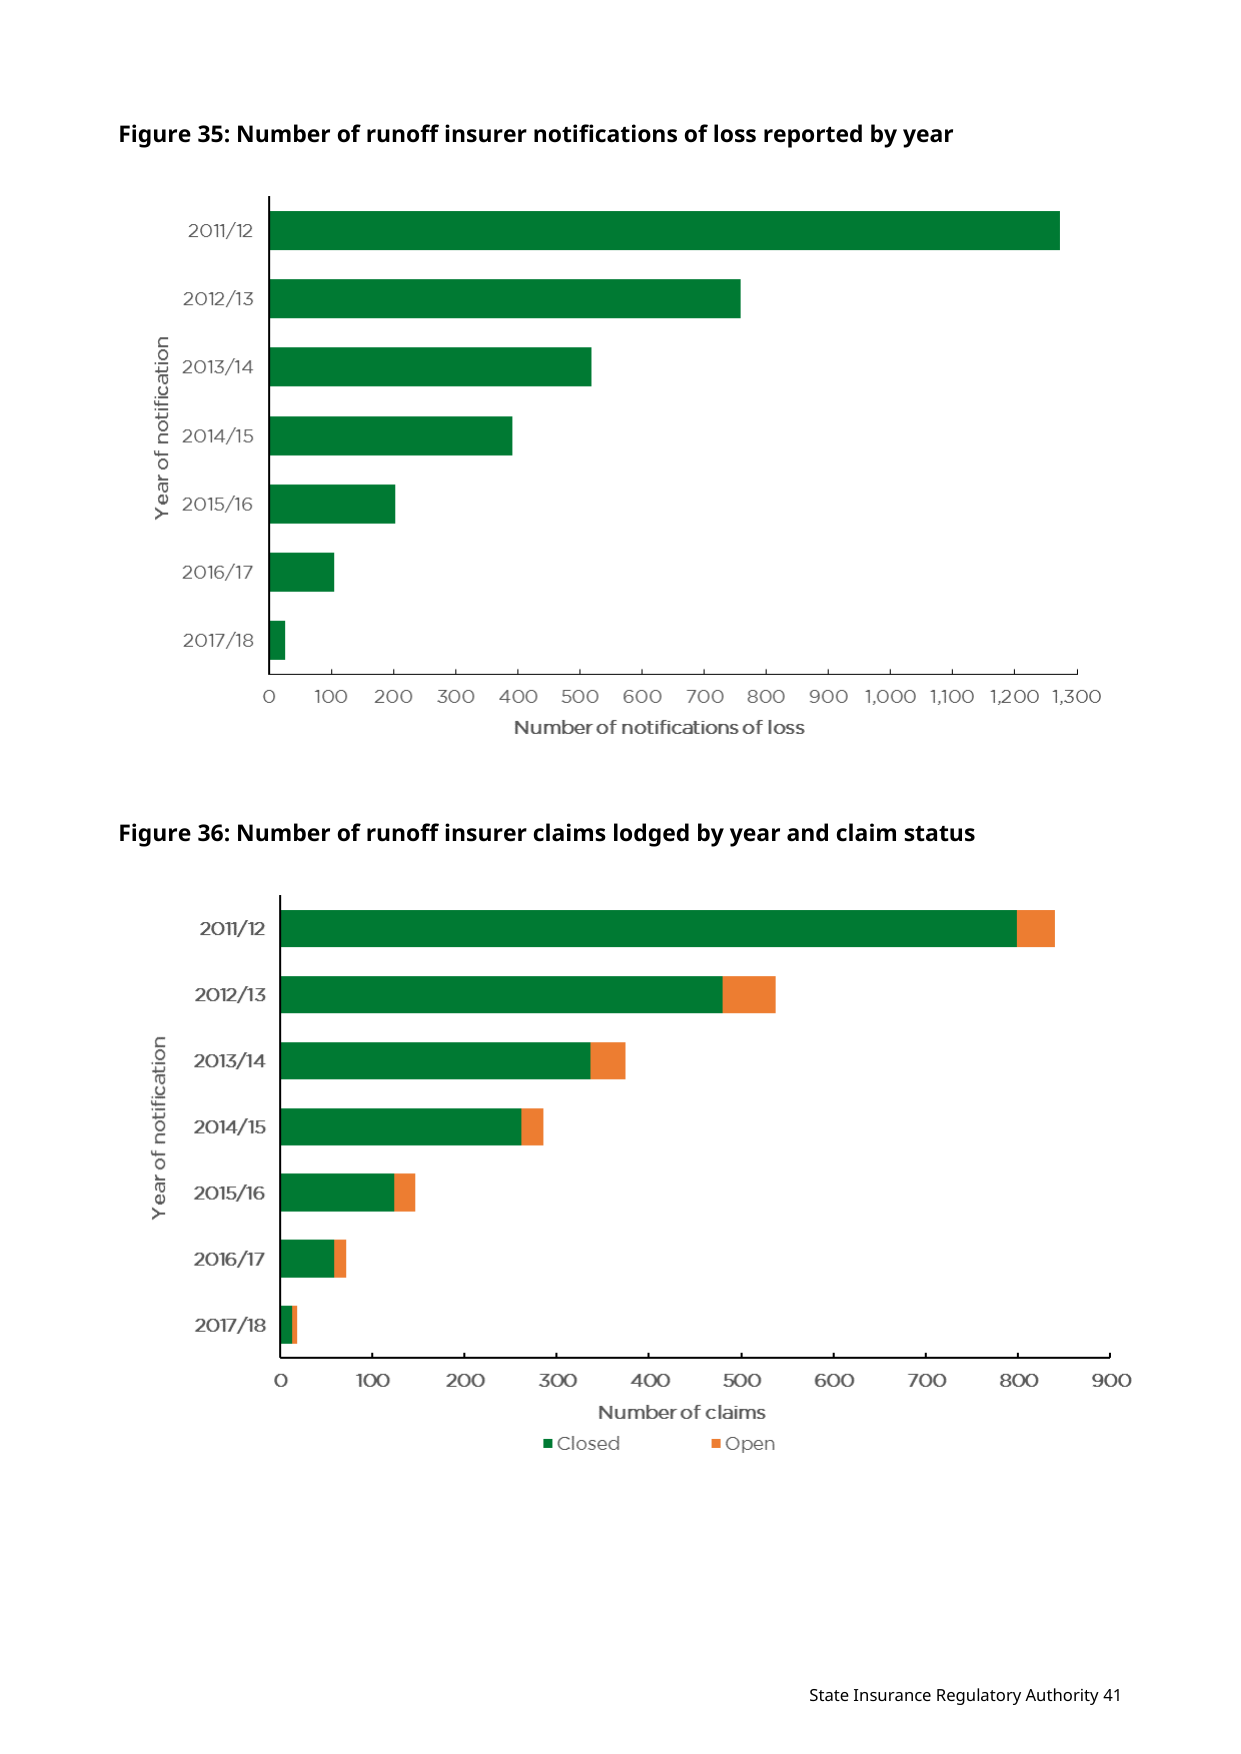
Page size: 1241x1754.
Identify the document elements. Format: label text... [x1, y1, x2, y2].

picture [118, 175, 1119, 762]
picture [118, 873, 1142, 1485]
text Figure 36: Number of runoff insurer claims lodged by year and claim status [118, 817, 1122, 848]
text Figure 35: Number of runoff insurer notifications of loss reported by year [118, 118, 1122, 149]
